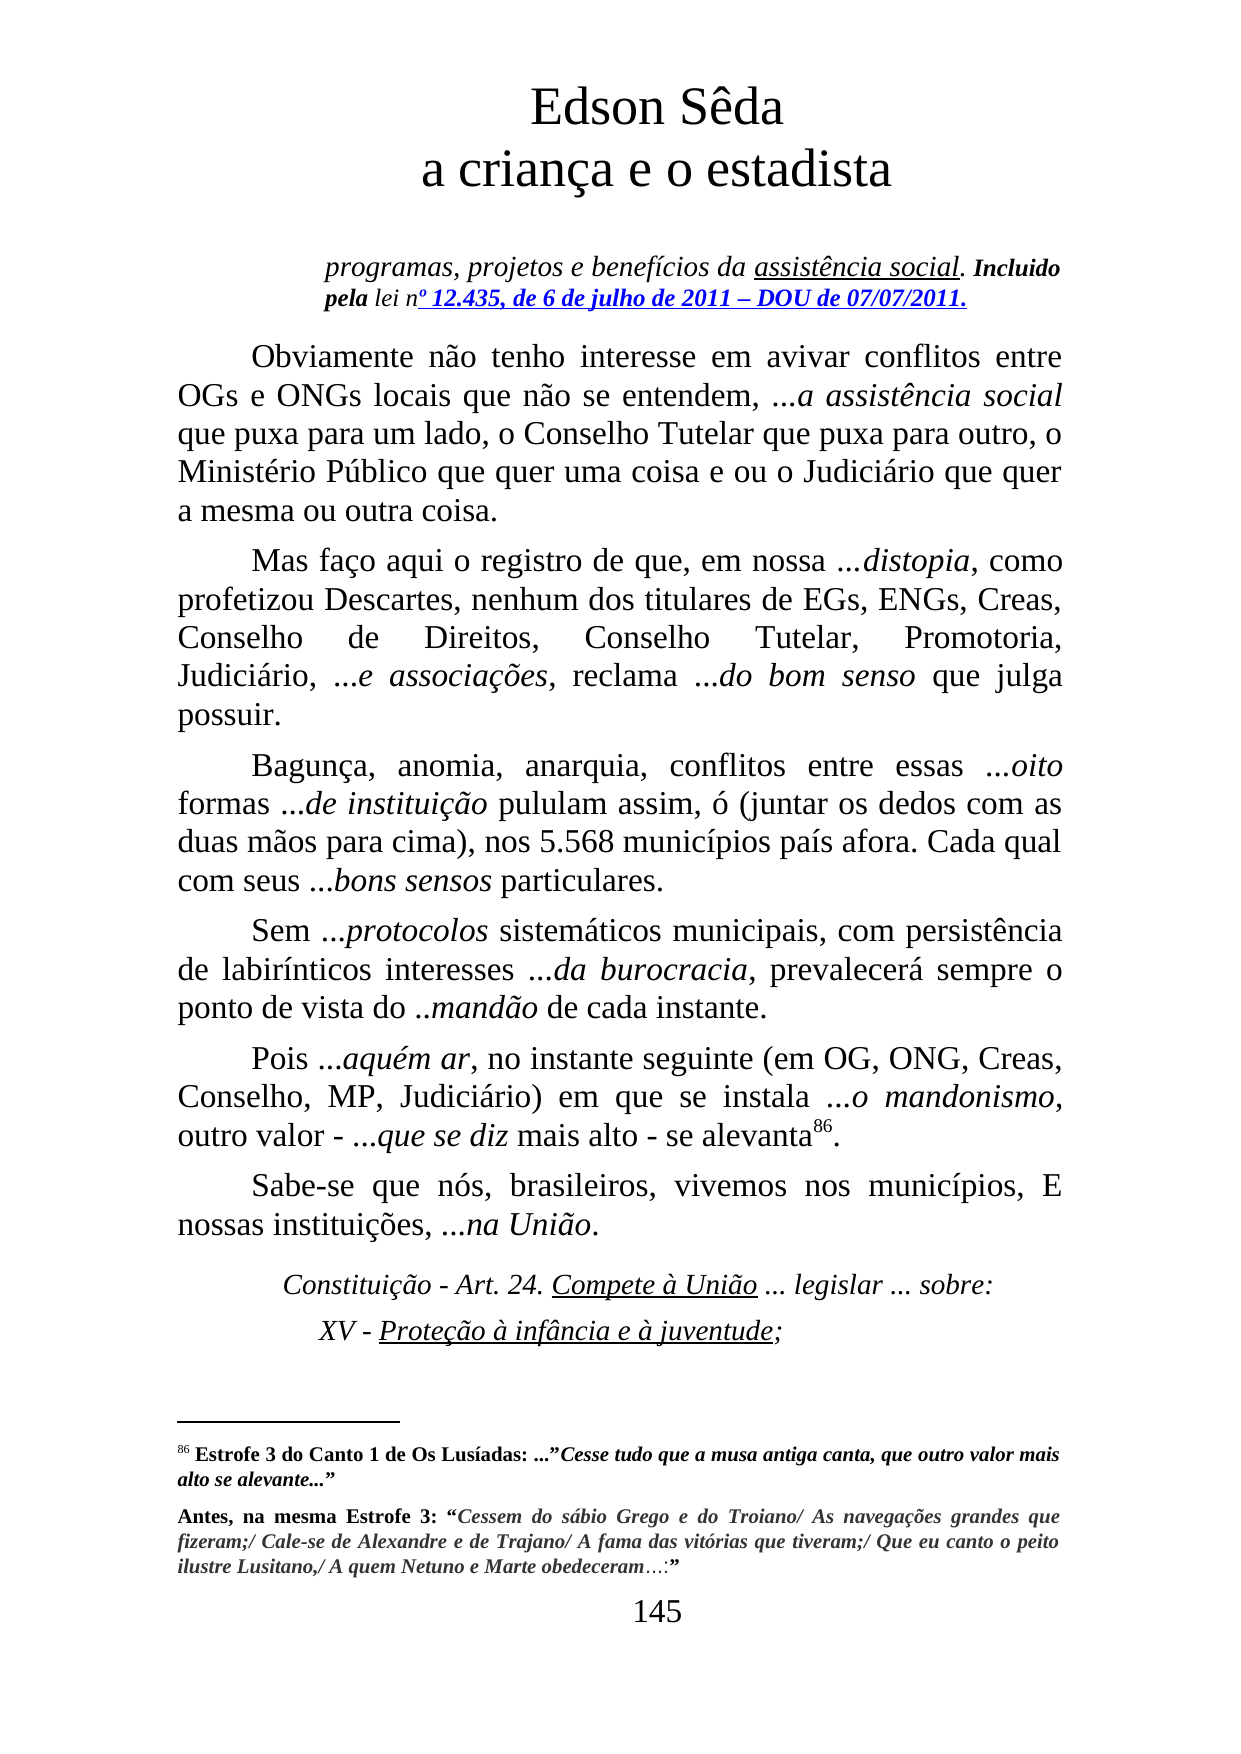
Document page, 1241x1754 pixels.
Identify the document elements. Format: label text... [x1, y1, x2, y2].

text Obviamente não tenho interesse em avivar conflitos entre OGs e ONGs locais que não se entendem, ...a assistência social que puxa para um lado, o Conselho Tutelar que puxa para outro, o Ministério Público que quer uma coisa e ou o Judiciário que quer a mesma ou outra coisa. [177, 336, 1063, 528]
text Sabe-se que nós, brasileiros, vivemos nos municípios, E nossas instituições, ...na União. [177, 1166, 1063, 1242]
text Pois ...aquém ar, no instante seguinte (em OG, ONG, Creas, Conselho, MP, Judiciário) em que se instala ...o mandonismo, outro valor - ...que se diz mais alto - se alevanta. [177, 1038, 1063, 1153]
text LOAS – Art. 6º, § 3º Os ...Creas (...que são entidades ...governamentais do artigo 90 do Estatuto) são unidades públicas ... que possuem interface com as demais políticas públicas e articulam, coordenam e ofertam os serviços, programas, projetos e benefícios da assistência social. Incluido pela lei nº 12.435, de 6 de julho de 2011 – DOU de 07/07/2011. [325, 249, 1063, 311]
text Sem ...protocolos sistemáticos municipais, com persistência de labirínticos interesses ...da burocracia, prevalecerá sempre o ponto de vista do ..mandão de cada instante. [177, 911, 1063, 1026]
text Mas faço aqui o registro de que, em nossa ...distopia, como profetizou Descartes, nenhum dos titulares de EGs, ENGs, Creas, Conselho de Direitos, Conselho Tutelar, Promotoria, Judiciário, ...e associações, reclama ...do bom senso que julga possuir. [177, 541, 1063, 732]
text XV - Proteção à infância e à juventude; [208, 1313, 1063, 1347]
text Bagunça, anomia, anarquia, conflitos entre essas ...oito formas ...de instituição pululam assim, ó (juntar os dedos com as duas mãos para cima), nos 5.568 municípios país afora. Cada qual com seus ...bons sensos particulares. [177, 745, 1063, 898]
text Constituição - Art. 24. Compete à União ... legislar ... sobre: [208, 1267, 1063, 1301]
